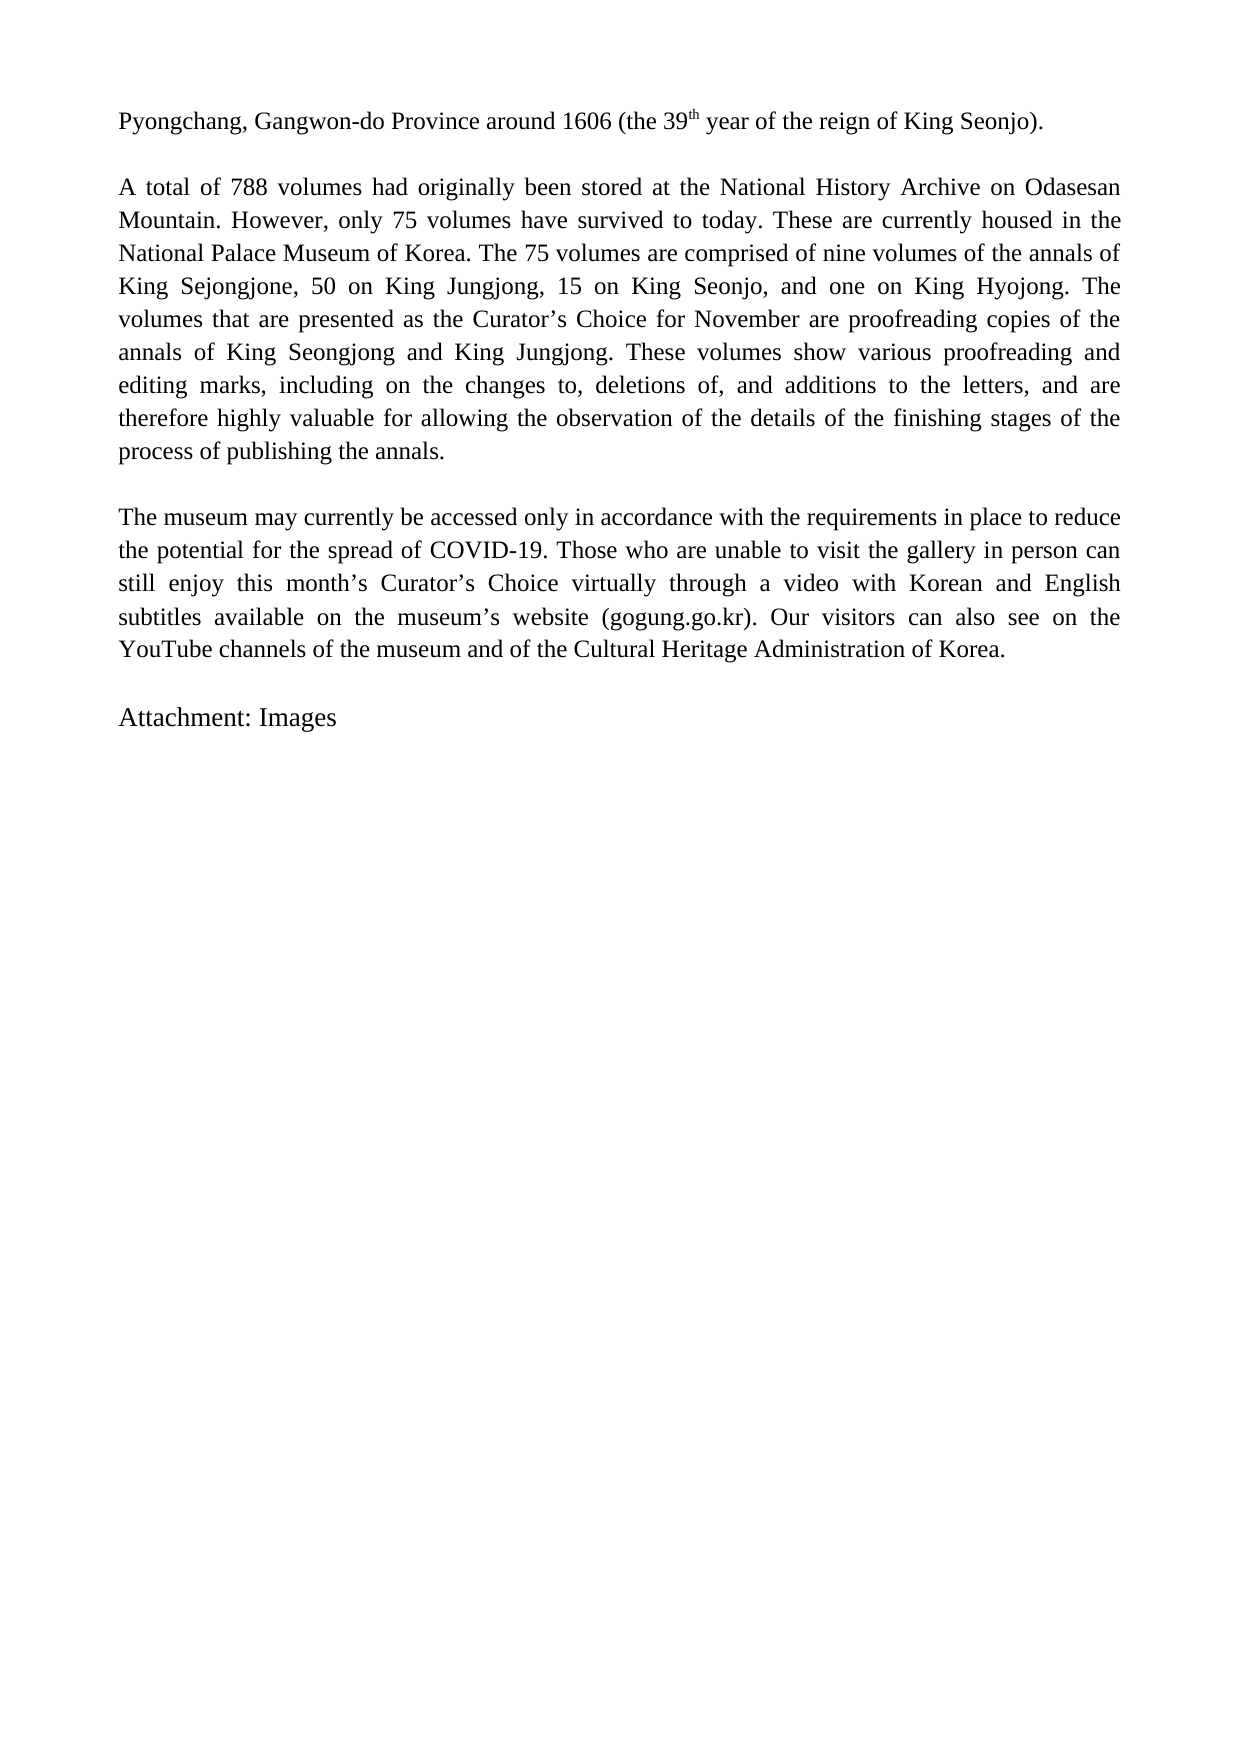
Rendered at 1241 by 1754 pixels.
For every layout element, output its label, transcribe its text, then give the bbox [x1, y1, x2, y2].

text Attachment: Images [118, 701, 1122, 732]
text The museum may currently be accessed only in accordance with the requirements in place to reduce the potential for the spread of COVID-19. Those who are unable to visit the gallery in person can still enjoy this month’s Curator’s Choice virtually through a video with Korean and English subtitles available on the museum’s website (gogung.go.kr). Our visitors can also see on the YouTube channels of the museum and of the Cultural Heritage Administration of Korea. [118, 502, 1122, 663]
text A total of 788 volumes had originally been stored at the National History Archive on Odasesan Mountain. However, only 75 volumes have survived to today. These are currently housed in the National Palace Museum of Korea. The 75 volumes are comprised of nine volumes of the annals of King Sejongjone, 50 on King Jungjong, 15 on King Seonjo, and one on King Hyojong. The volumes that are presented as the Curator’s Choice for November are proofreading copies of the annals of King Seongjong and King Jungjong. These volumes show various proofreading and editing marks, including on the changes to, deletions of, and additions to the letters, and are therefore highly valuable for allowing the observation of the details of the finishing stages of the process of publishing the annals. [118, 172, 1122, 465]
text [118, 106, 1122, 135]
